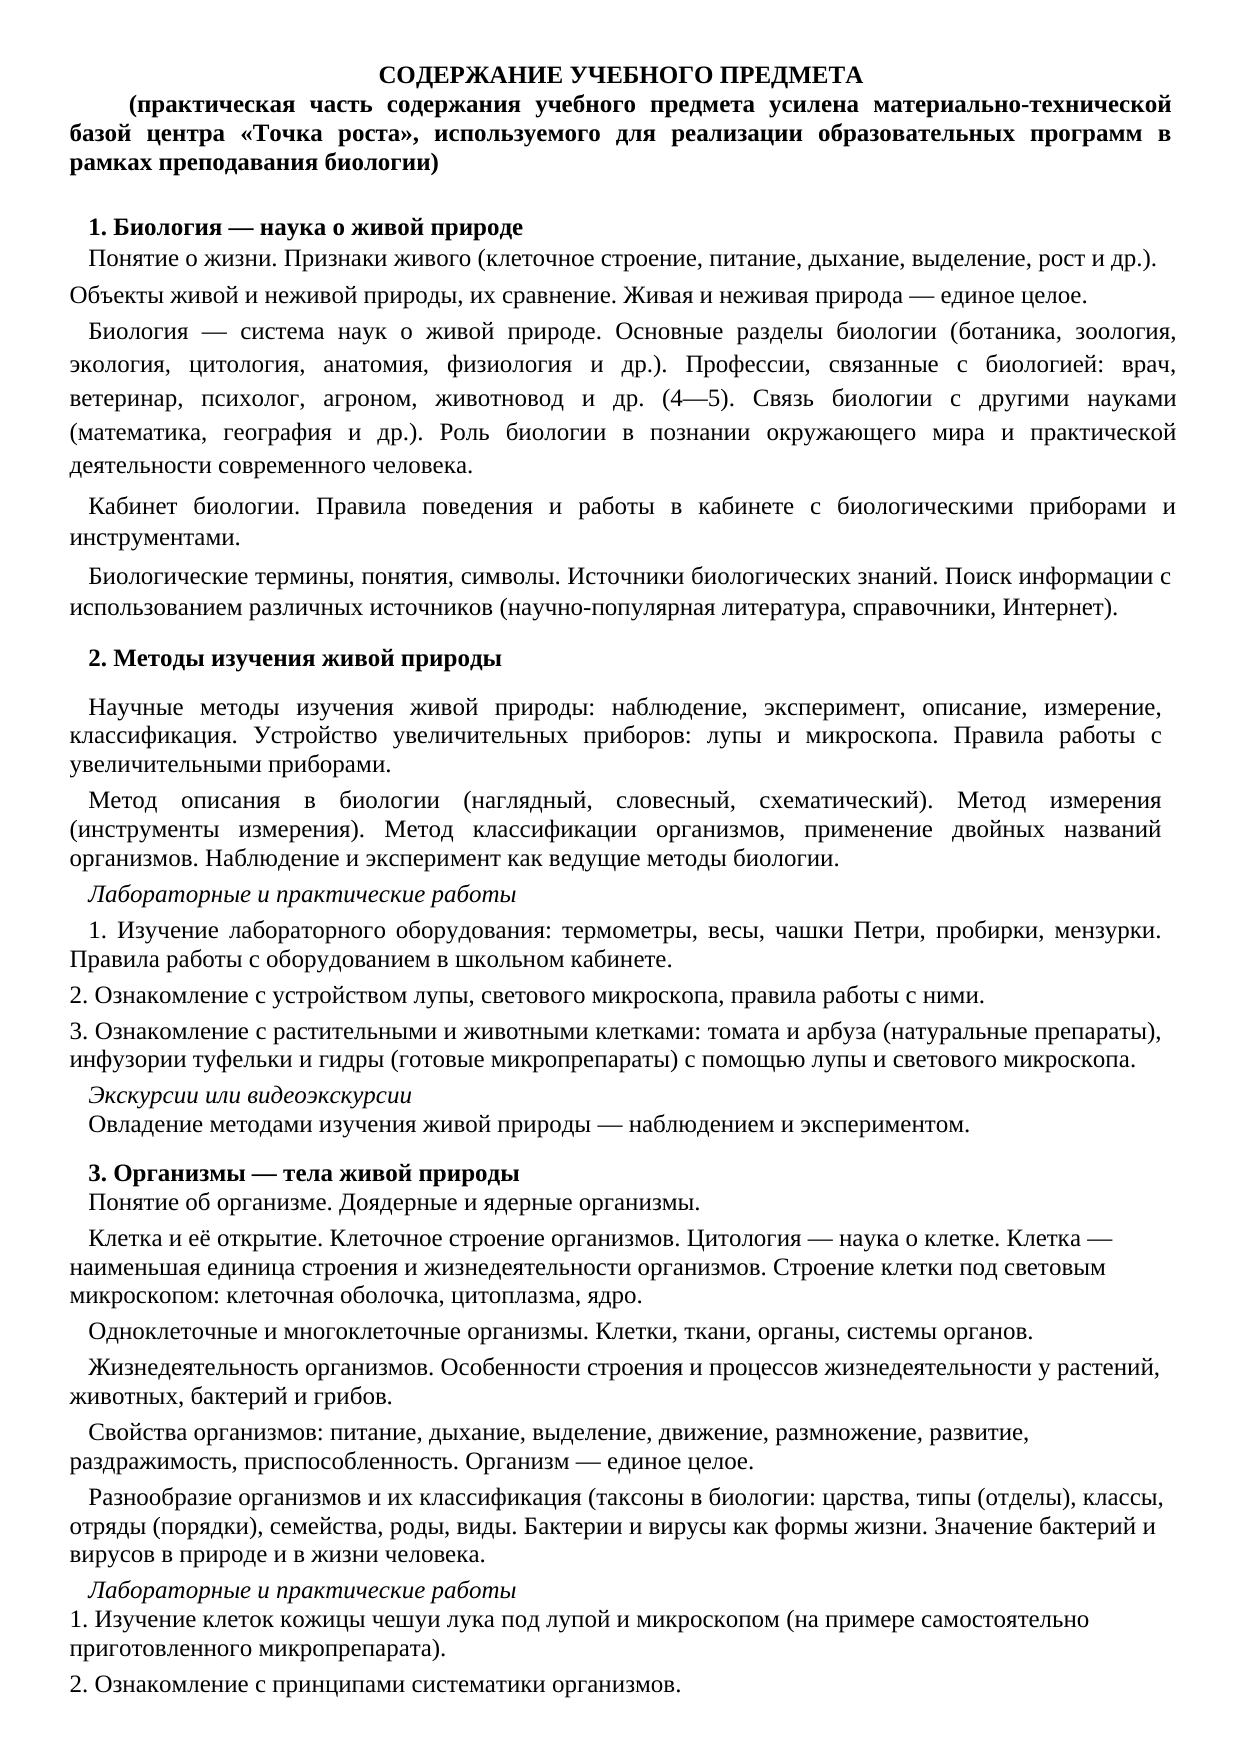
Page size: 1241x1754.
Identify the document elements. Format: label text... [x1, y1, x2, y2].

text 2. Ознакомление с принципами систематики организмов. [69, 1669, 1172, 1698]
text Экскурсии или видеоэкскурсии Овладение методами изучения живой природы — наблюдением и экспериментом. [88, 1081, 977, 1138]
text Свойства организмов: питание, дыхание, выделение, движение, размножение, развитие, раздражимость, приспособленность. Организм — единое целое. [69, 1417, 1037, 1475]
text Разнообразие организмов и их классификация (таксоны в биологии: царства, типы (отделы), классы, отряды (порядки), семейства, роды, виды. Бактерии и вирусы как формы жизни. Значение бактерий и вирусов в природе и в жизни человека. [69, 1482, 1172, 1568]
text (практическая часть содержания учебного предмета усилена материально-технической базой центра «Точка роста», используемого для реализации образовательных программ в рамках преподавания биологии) [69, 89, 1172, 176]
text 2. Методы изучения живой природы [69, 643, 1097, 672]
text Кабинет биологии. Правила поведения и работы в кабинете с биологическими приборами и инструментами. [69, 491, 1177, 551]
text Лабораторные и практические работы 1. Изучение клеток кожицы чешуи лука под лупой и микроскопом (на примере самостоятельно приготовленного микропрепарата). [69, 1576, 1097, 1662]
text Научные методы изучения живой природы: наблюдение, эксперимент, описание, измерение, классификация. Устройство увеличительных приборов: лупы и микроскопа. Правила работы с увеличительными приборами. [69, 692, 1163, 778]
text 1. Изучение лабораторного оборудования: термометры, весы, чашки Петри, пробирки, мензурки. Правила работы с оборудованием в школьном кабинете. [69, 915, 1163, 972]
text Биологические термины, понятия, символы. Источники биологических знаний. Поиск информации с использованием различных источников (научно-популярная литература, справочники, Интернет). [69, 561, 1172, 621]
text Метод описания в биологии (наглядный, словесный, схематический). Метод измерения (инструменты измерения). Метод классификации организмов, применение двойных названий организмов. Наблюдение и эксперимент как ведущие методы биологии. [69, 785, 1163, 872]
text 3. Ознакомление с растительными и животными клетками: томата и арбуза (натуральные препараты), инфузории туфельки и гидры (готовые микропрепараты) с помощью лупы и светового микроскопа. [69, 1016, 1163, 1073]
text 2. Ознакомление с устройством лупы, светового микроскопа, правила работы с ними. [69, 980, 1163, 1008]
text Клетка и её открытие. Клеточное строение организмов. Цитология — наука о клетке. Клетка —наименьшая единица строения и жизнедеятельности организмов. Строение клетки под световым микроскопом: клеточная оболочка, цитоплазма, ядро. [69, 1223, 1127, 1309]
text Лабораторные и практические работы [69, 879, 1163, 908]
text Жизнедеятельность организмов. Особенности строения и процессов жизнедеятельности у растений, животных, бактерий и грибов. [69, 1352, 1172, 1410]
text Объекты живой и неживой природы, их сравнение. Живая и неживая природа — единое целое. [69, 281, 1172, 309]
text 1. Биология — наука о живой природе Понятие о жизни. Признаки живого (клеточное строение, питание, дыхание, выделение, рост и др.). [88, 212, 1172, 272]
text Одноклеточные и многоклеточные организмы. Клетки, ткани, органы, системы органов. [88, 1316, 1172, 1345]
text СОДЕРЖАНИЕ УЧЕБНОГО ПРЕДМЕТА [69, 62, 1172, 89]
text Биология — система наук о живой природе. Основные разделы биологии (ботаника, зоология, экология, цитология, анатомия, физиология и др.). Профессии, связанные с биологией: врач, ветеринар, психолог, агроном, животновод и др. (4—5). Связь биологии с другими науками (математика, география и др.). Роль биологии в познании окружающего мира и практической деятельности современного человека. [69, 316, 1177, 479]
text 3. Организмы — тела живой природы Понятие об организме. Доядерные и ядерные организмы. [88, 1158, 707, 1215]
